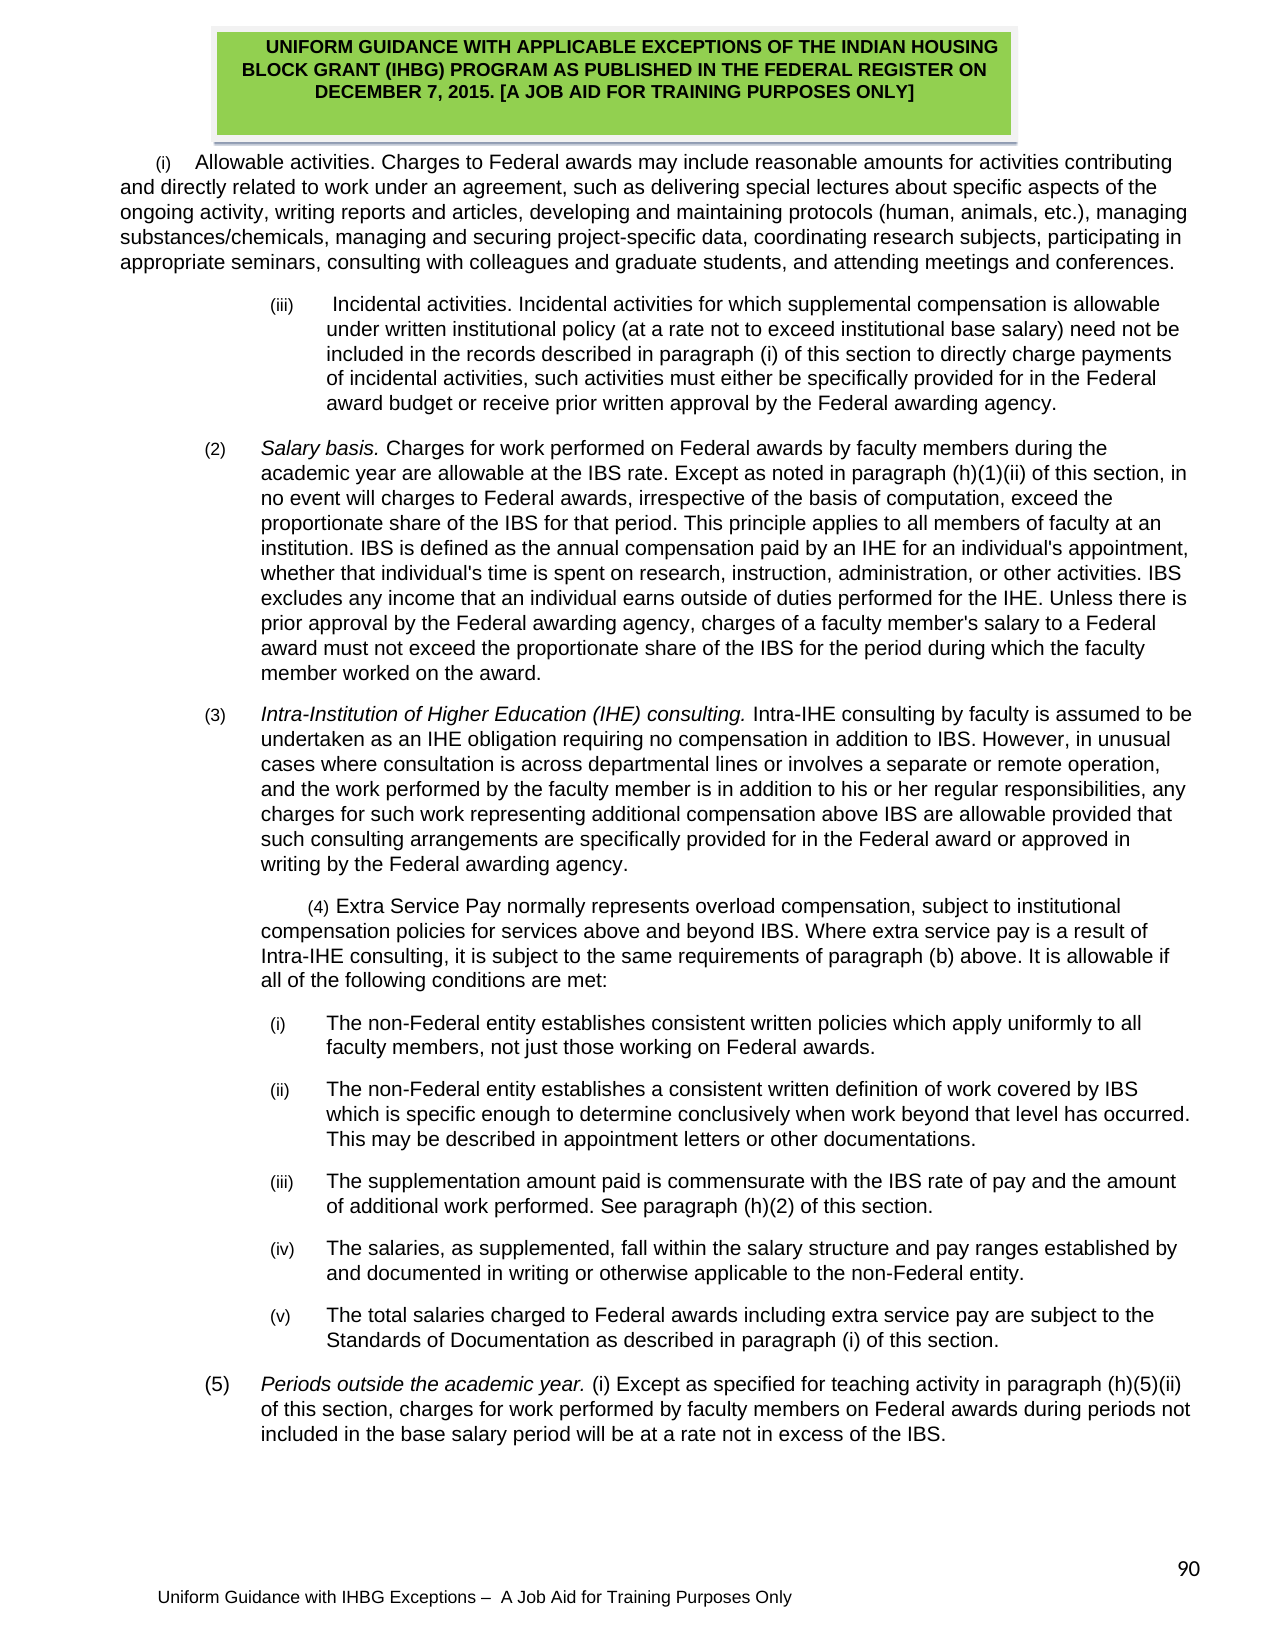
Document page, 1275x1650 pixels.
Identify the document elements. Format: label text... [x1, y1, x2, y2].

list The supplementation amount paid is commensurate with the IBS rate of pay and the amount of additional work performed. See paragraph (h)(2) of this section. [270, 1169, 1195, 1218]
list Allowable activities. Charges to Federal awards may include reasonable amounts for activities contributing and directly related to work under an agreement, such as delivering special lectures about specific aspects of the ongoing activity, writing reports and articles, developing and maintaining protocols (human, animals, etc.), managing substances/chemicals, managing and securing project-specific data, coordinating research subjects, participating in appropriate seminars, consulting with colleagues and graduate students, and attending meetings and conferences. [120, 150, 1195, 273]
list The non-Federal entity establishes a consistent written definition of work covered by IBS which is specific enough to determine conclusively when work beyond that level has occurred. This may be described in appointment letters or other documentations. [270, 1077, 1195, 1151]
list Salary basis. Charges for work performed on Federal awards by faculty members during the academic year are allowable at the IBS rate. Except as noted in paragraph (h)(1)(ii) of this section, in no event will charges to Federal awards, irrespective of the basis of computation, exceed the proportionate share of the IBS for that period. This principle applies to all members of faculty at an institution. IBS is defined as the annual compensation paid by an IHE for an individual's appointment, whether that individual's time is spent on research, instruction, administration, or other activities. IBS excludes any income that an individual earns outside of duties performed for the IHE. Unless there is prior approval by the Federal awarding agency, charges of a faculty member's salary to a Federal award must not exceed the proportionate share of the IBS for the period during which the faculty member worked on the award. [204, 436, 1195, 684]
list The salaries, as supplemented, fall within the salary structure and pay ranges established by and documented in writing or otherwise applicable to the non-Federal entity. [270, 1236, 1195, 1285]
text (5) Periods outside the academic year. (i) Except as specified for teaching activity in paragraph (h)(5)(ii) of this section, charges for work performed by faculty members on Federal awards during periods not included in the base salary period will be at a rate not in excess of the IBS. [204, 1372, 1195, 1446]
list The non-Federal entity establishes consistent written policies which apply uniformly to all faculty members, not just those working on Federal awards. [270, 1010, 1195, 1059]
list Intra-Institution of Higher Education (IHE) consulting. Intra-IHE consulting by faculty is assumed to be undertaken as an IHE obligation requiring no compensation in addition to IBS. However, in unusual cases where consultation is across departmental lines or involves a separate or remote operation, and the work performed by the faculty member is in addition to his or her regular responsibilities, any charges for such work representing additional compensation above IBS are allowable provided that such consulting arrangements are specifically provided for in the Federal award or approved in writing by the Federal awarding agency. [204, 702, 1195, 876]
list Incidental activities. Incidental activities for which supplemental compensation is allowable under written institutional policy (at a rate not to exceed institutional base salary) need not be included in the records described in paragraph (i) of this section to directly charge payments of incidental activities, such activities must either be specifically provided for in the Federal award budget or receive prior written approval by the Federal awarding agency. [270, 292, 1195, 415]
list The total salaries charged to Federal awards including extra service pay are subject to the Standards of Documentation as described in paragraph (i) of this section. [270, 1303, 1195, 1352]
list Extra Service Pay normally represents overload compensation, subject to institutional compensation policies for services above and beyond IBS. Where extra service pay is a result of Intra-IHE consulting, it is subject to the same requirements of paragraph (b) above. It is allowable if all of the following conditions are met: [261, 894, 1195, 992]
